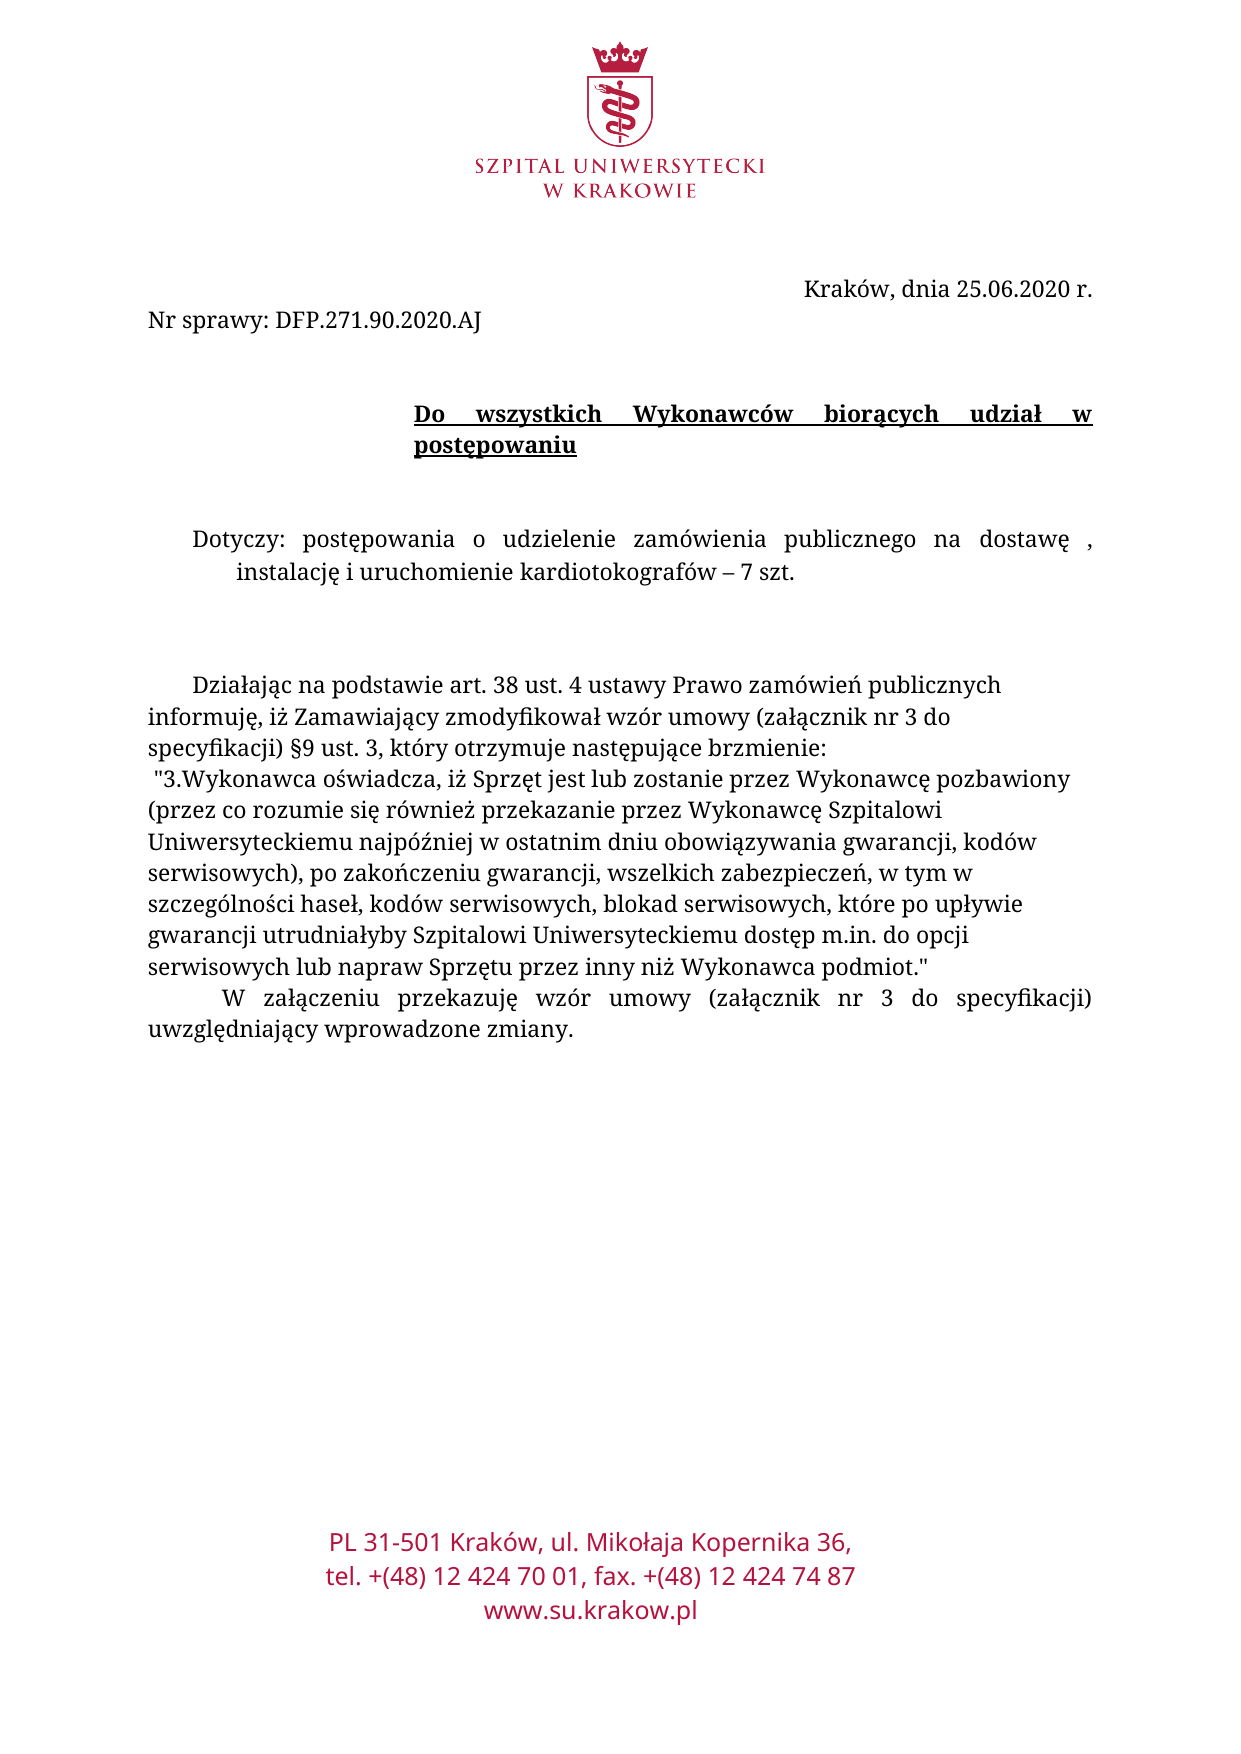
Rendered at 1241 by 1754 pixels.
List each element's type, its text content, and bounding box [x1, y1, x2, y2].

text Do wszystkich Wykonawców biorących udział w postępowaniu [413, 425, 1093, 460]
text Kraków, dnia 25.06.2020 r. [148, 272, 1093, 304]
text Nr sprawy: DFP.271.90.2020.AJ [148, 304, 1093, 335]
text Działając na podstawie art. 38 ust. 4 ustawy Prawo zamówień publicznych informuję, iż Zamawiający zmodyfikował wzór umowy (załącznik nr 3 do specyfikacji) §9 ust. 3, który otrzymuje następujące brzmienie: [148, 669, 1093, 763]
text "3.Wykonawca oświadcza, iż Sprzęt jest lub zostanie przez Wykonawcę pozbawiony (przez co rozumie się również przekazanie przez Wykonawcę Szpitalowi Uniwersyteckiemu najpóźniej w ostatnim dniu obowiązywania gwarancji, kodów serwisowych), po zakończeniu gwarancji, wszelkich zabezpieczeń, w tym w szczególności haseł, kodów serwisowych, blokad serwisowych, które po upływie gwarancji utrudniałyby Szpitalowi Uniwersyteckiemu dostęp m.in. do opcji serwisowych lub napraw Sprzętu przez inny niż Wykonawca podmiot." [148, 763, 1093, 982]
text Do wszystkich Wykonawców biorących udział w postępowaniu [413, 397, 1093, 424]
text Dotyczy: postępowania o udzielenie zamówienia publicznego na dostawę , instalację i uruchomienie kardiotokografów – 7 szt. [192, 522, 1093, 587]
text W załączeniu przekazuję wzór umowy (załącznik nr 3 do specyfikacji) uwzględniający wprowadzone zmiany. [148, 982, 1093, 1044]
picture [475, 41, 765, 198]
